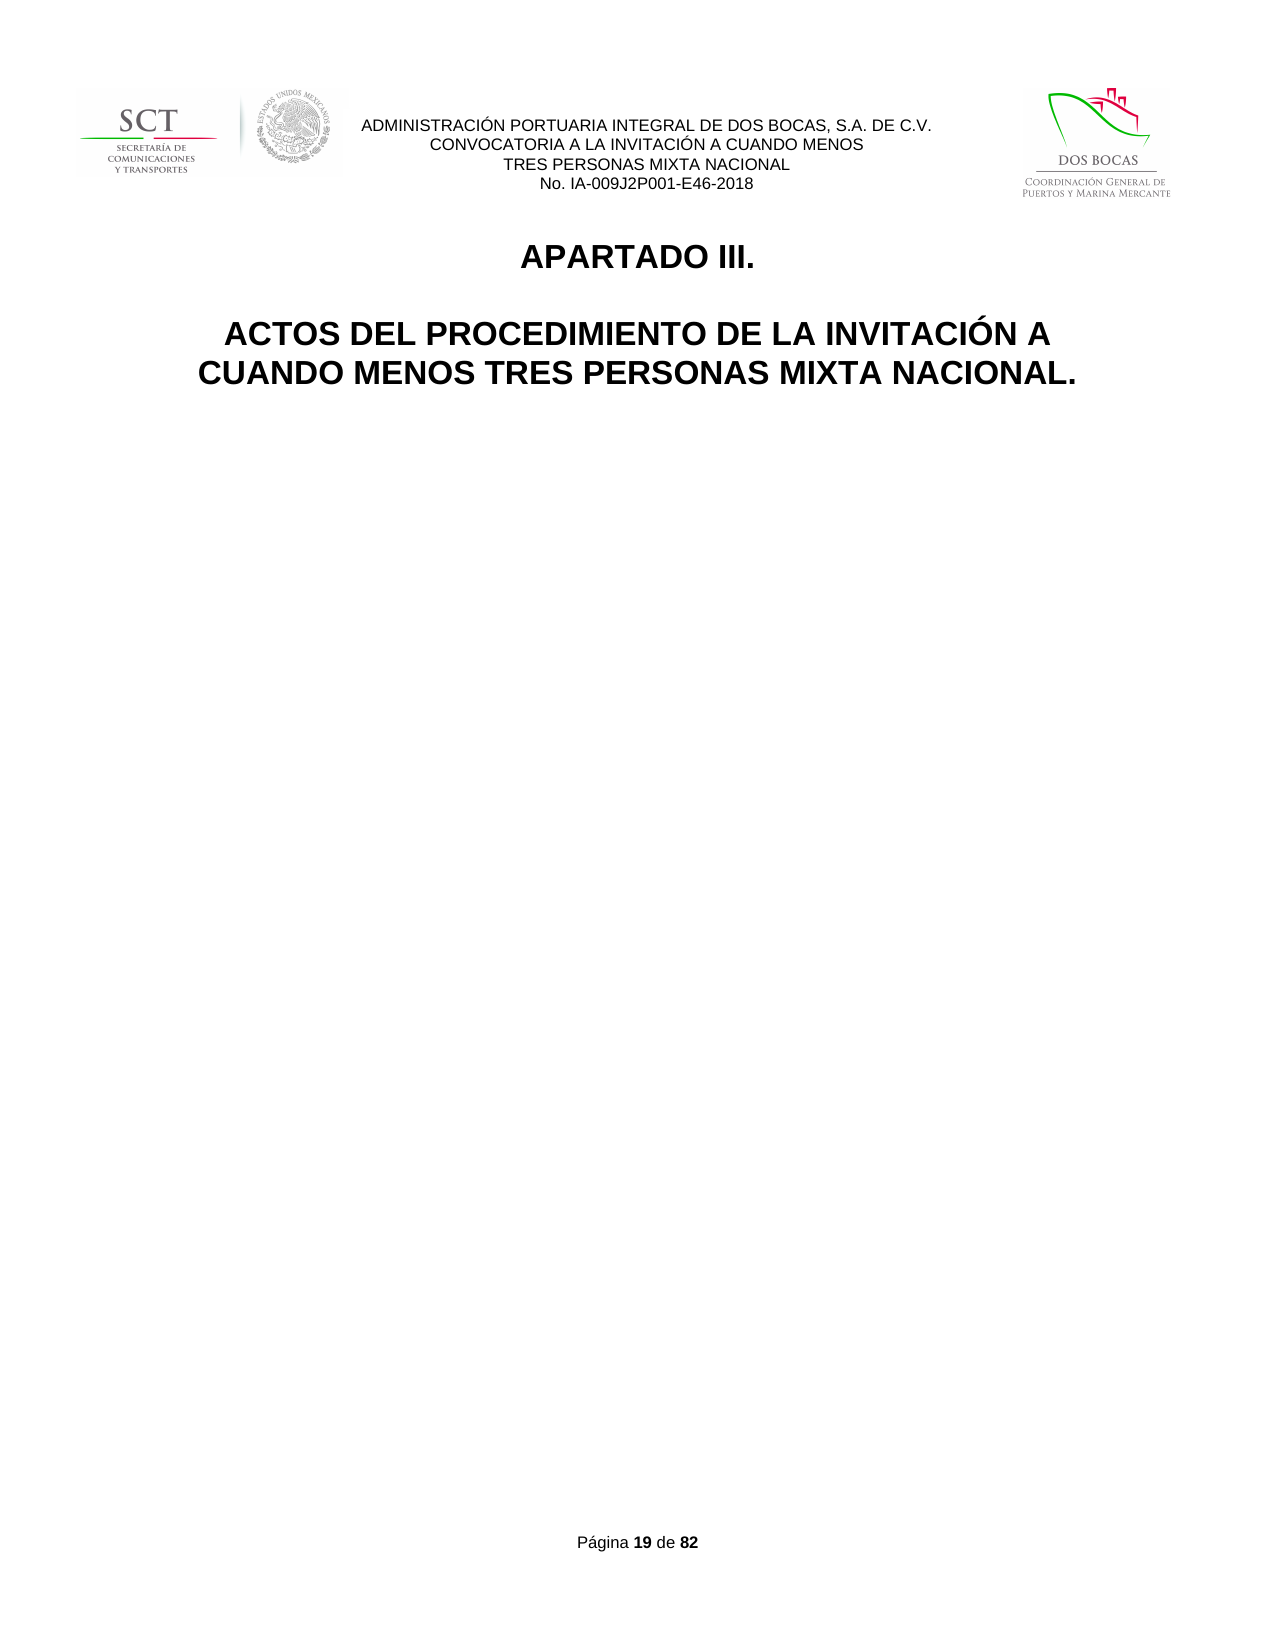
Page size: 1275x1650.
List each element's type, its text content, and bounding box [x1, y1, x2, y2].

picture [1022, 88, 1171, 199]
text ACTOS DEL PROCEDIMIENTO DE LA INVITACIÓN A CUANDO MENOS TRES PERSONAS MIXTA NACIONAL. [177, 314, 1098, 391]
text APARTADO III. [177, 237, 1098, 276]
picture [76, 88, 350, 177]
